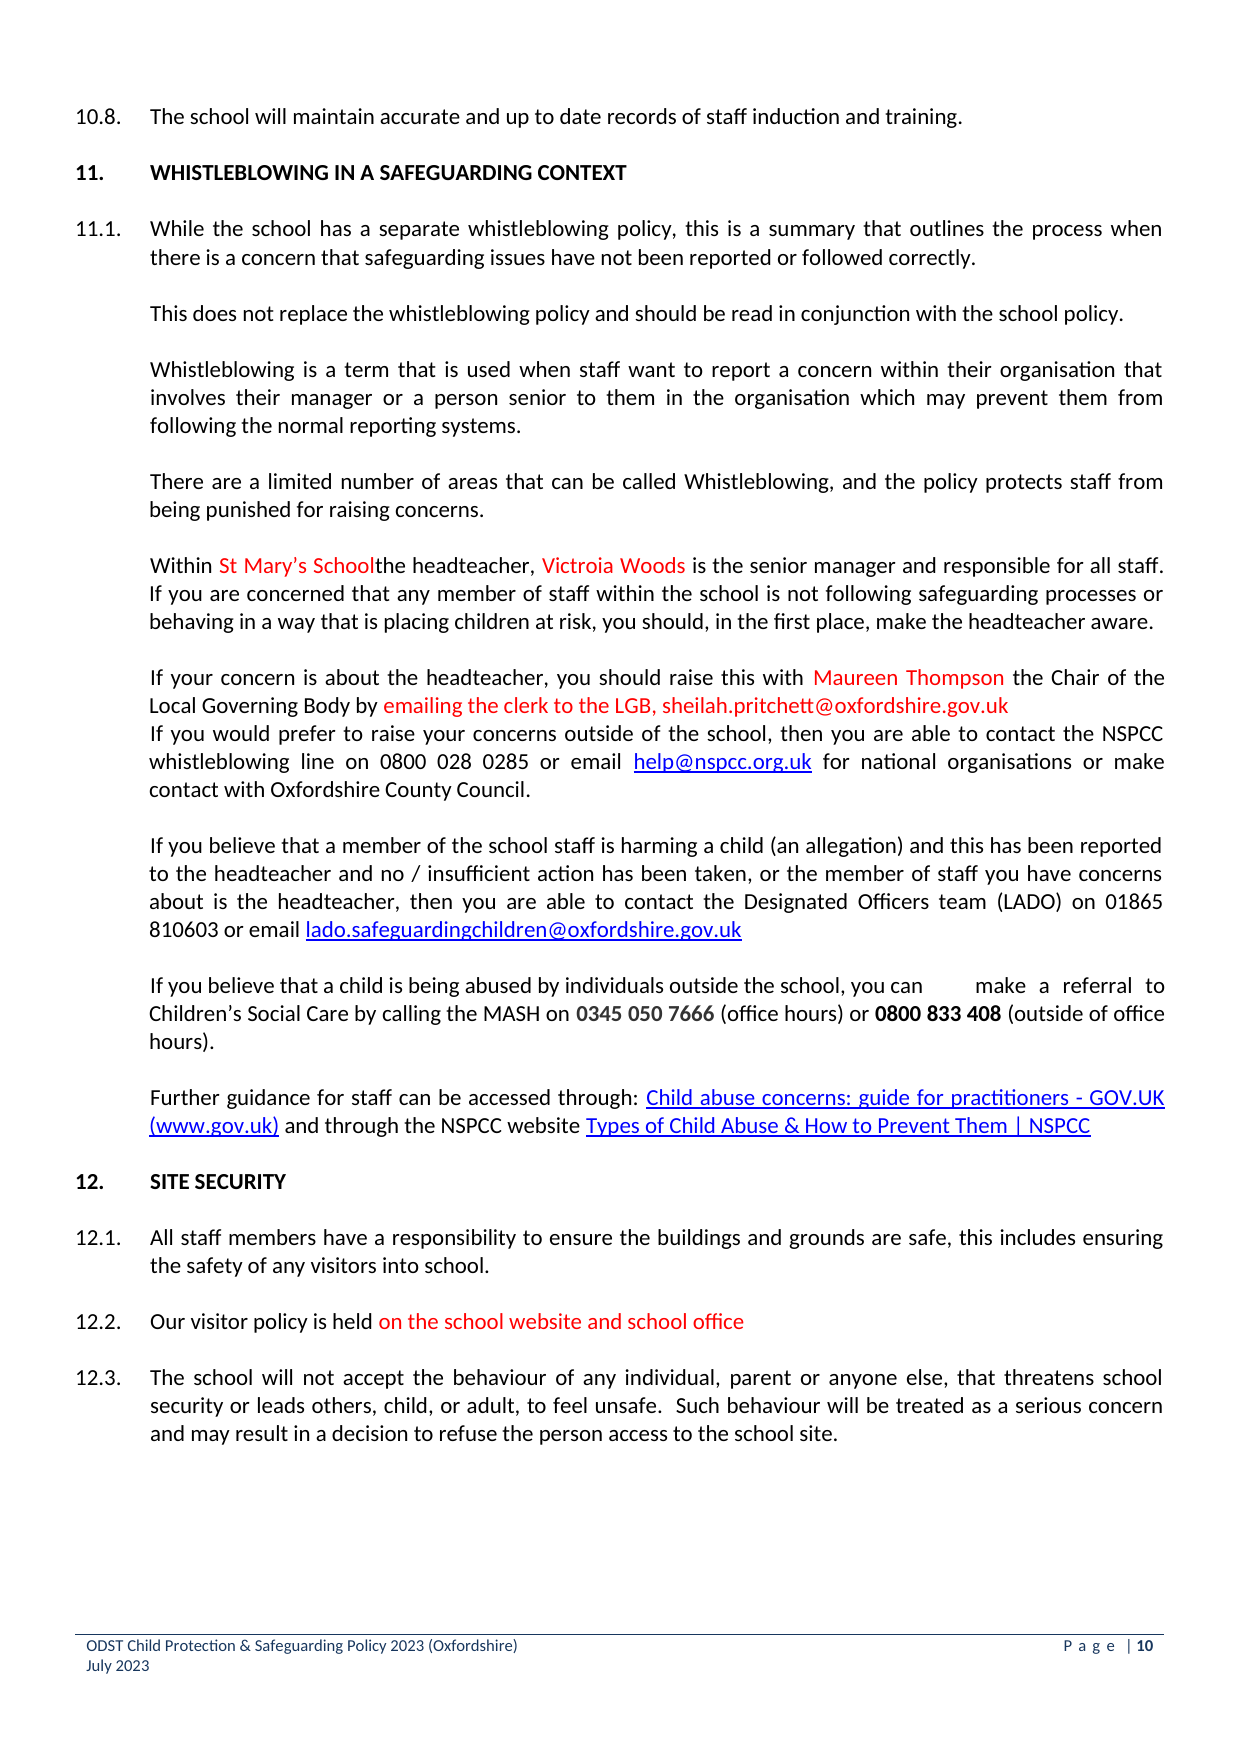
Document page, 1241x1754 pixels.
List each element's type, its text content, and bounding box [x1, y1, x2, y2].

text If you would prefer to raise your concerns outside of the school, then you are able to contact the NSPCC whistleblowing line on 0800 028 0285 or email help@nspcc.org.uk for national organisations or make contact with Oxfordshire County Council. [149, 719, 1165, 803]
text 12. SITE SECURITY [75, 1167, 1165, 1195]
text This does not replace the whistleblowing policy and should be read in conjunction with the school policy. [75, 299, 1165, 327]
text If you believe that a child is being abused by individuals outside the school, you can make a referral to Children’s Social Care by calling the MASH on 0345 050 7666 (office hours) or 0800 833 408 (outside of office hours). [149, 971, 1165, 1055]
text There are a limited number of areas that can be called Whistleblowing, and the policy protects staff from being punished for raising concerns. [149, 467, 1165, 523]
text 12.2. Our visitor policy is held on the school website and school office [75, 1307, 1165, 1335]
text Within St Mary’s Schoolthe headteacher, Victroia Woods is the senior manager and responsible for all staff. If you are concerned that any member of staff within the school is not following safeguarding processes or behaving in a way that is placing children at risk, you should, in the first place, make the headteacher aware. [149, 551, 1165, 635]
text If your concern is about the headteacher, you should raise this with Maureen Thompson the Chair of the Local Governing Body by emailing the clerk to the LGB, sheilah.pritchett@oxfordshire.gov.uk [149, 663, 1165, 719]
text 12.3. The school will not accept the behaviour of any individual, parent or anyone else, that threatens school security or leads others, child, or adult, to feel unsafe. Such behaviour will be treated as a serious concern and may result in a decision to refuse the person access to the school site. [75, 1363, 1165, 1447]
text 10.8. The school will maintain accurate and up to date records of staff induction and training. [75, 102, 1165, 131]
text 11. WHISTLEBLOWING IN A SAFEGUARDING CONTEXT [75, 158, 1165, 187]
text Further guidance for staff can be accessed through: Child abuse concerns: guide for practitioners - GOV.UK (www.gov.uk) and through the NSPCC website Types of Child Abuse & How to Prevent Them | NSPCC [149, 1083, 1165, 1139]
text If you believe that a member of the school staff is harming a child (an allegation) and this has been reported to the headteacher and no / insufficient action has been taken, or the member of staff you have concerns about is the headteacher, then you are able to contact the Designated Officers team (LADO) on 01865 810603 or email lado.safeguardingchildren@oxfordshire.gov.uk [149, 831, 1165, 943]
text 11.1. While the school has a separate whistleblowing policy, this is a summary that outlines the process when there is a concern that safeguarding issues have not been reported or followed correctly. [75, 214, 1165, 271]
text Whistleblowing is a term that is used when staff want to report a concern within their organisation that involves their manager or a person senior to them in the organisation which may prevent them from following the normal reporting systems. [150, 355, 1165, 439]
text 12.1. All staff members have a responsibility to ensure the buildings and grounds are safe, this includes ensuring the safety of any visitors into school. [75, 1223, 1165, 1279]
